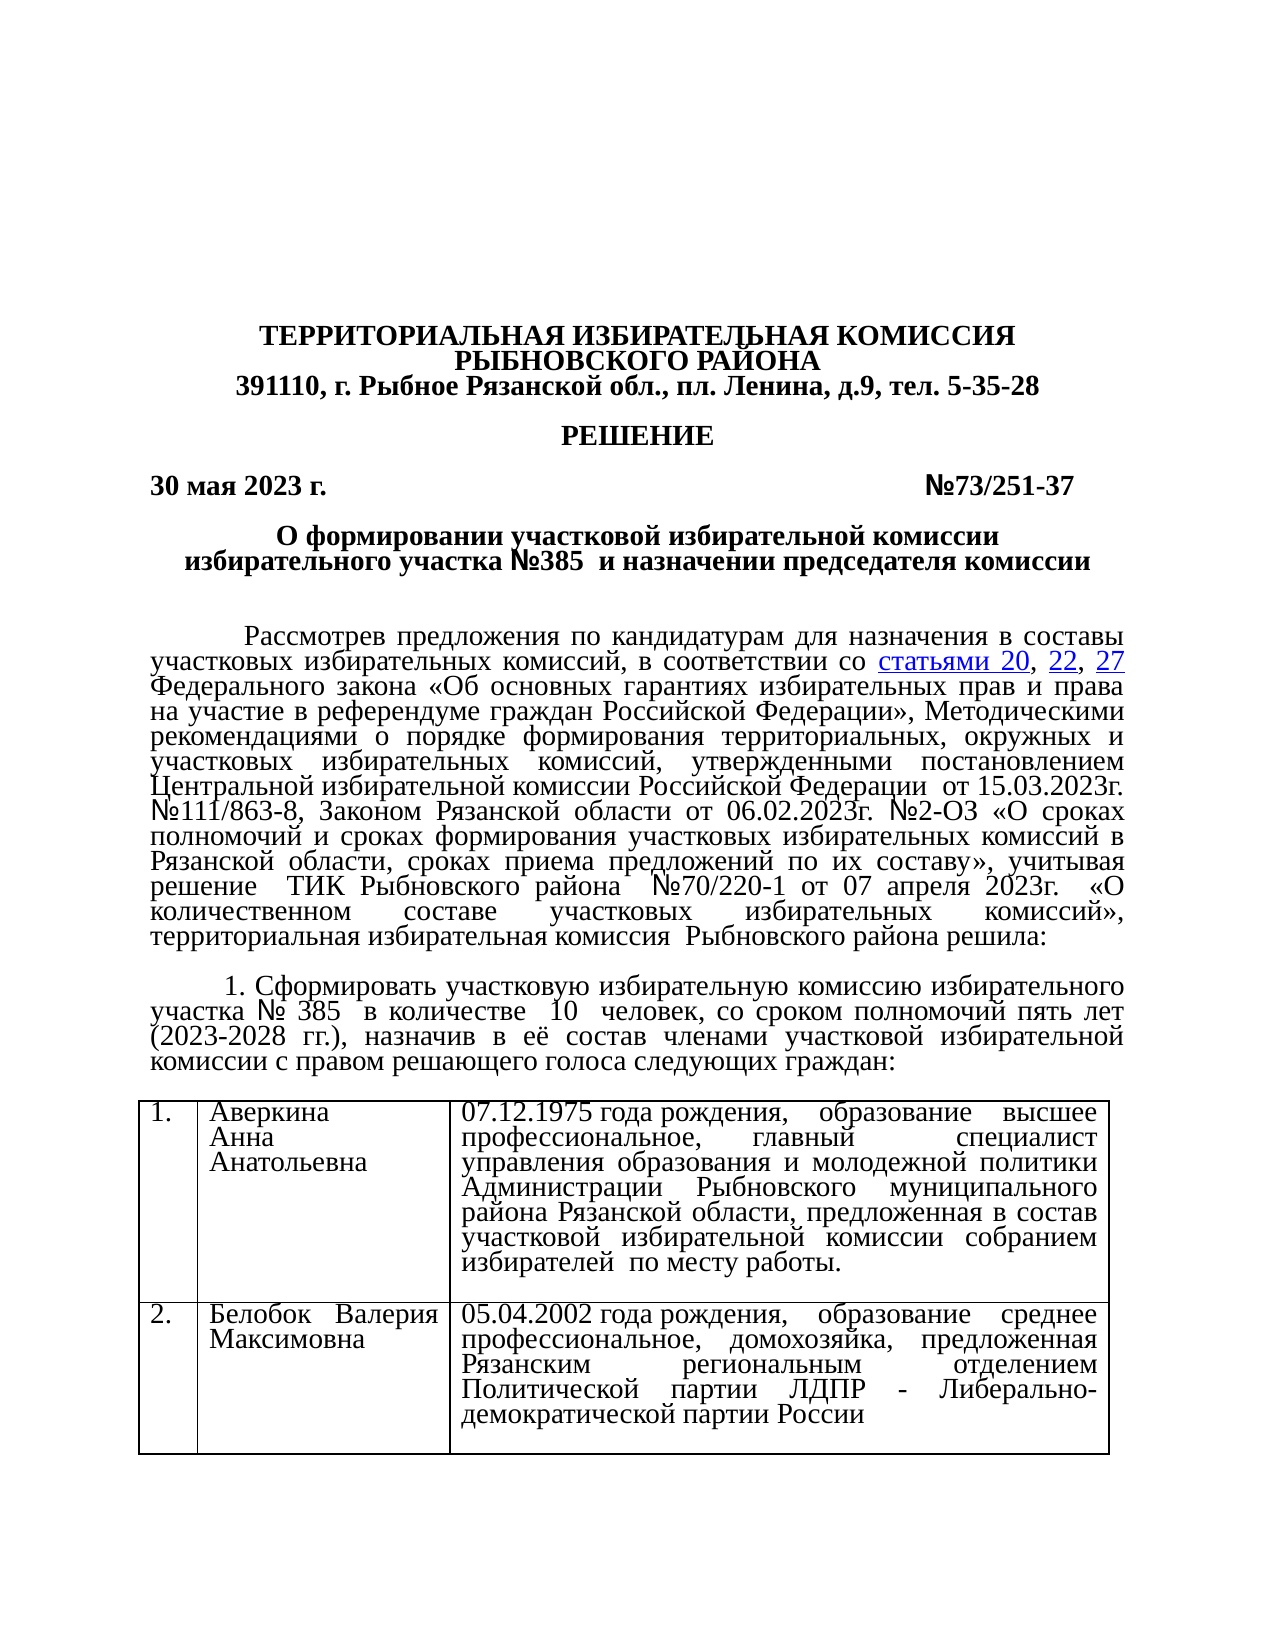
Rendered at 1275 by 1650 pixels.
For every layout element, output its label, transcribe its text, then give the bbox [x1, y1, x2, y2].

text 1. Сформировать участковую избирательную комиссию избирательного участка № 385 в количестве 10 человек, со сроком полномочий пять лет (2023-2028 гг.), назначив в её состав членами участковой избирательной комиссии с правом решающего голоса следующих граждан: [150, 975, 1125, 1075]
table_header Аверкина Анна Анатольевна [198, 1102, 449, 1302]
text РЫБНОВСКОГО РАЙОНА [150, 350, 1125, 375]
table_header 1. [140, 1102, 197, 1302]
text 30 мая 2023 г. №73/251-37 [150, 475, 1125, 500]
text Рассмотрев предложения по кандидатурам для назначения в составы участковых избирательных комиссий, в соответствии со статьями 20, 22, 27 Федерального закона «Об основных гарантиях избирательных прав и права на участие в референдуме граждан Российской Федерации», Методическими рекомендациями о порядке формирования территориальных, окружных и участковых избирательных комиссий, утвержденными постановлением Центральной избирательной комиссии Российской Федерации от 15.03.2023г. №111/863-8, Законом Рязанской области от 06.02.2023г. №2-ОЗ «О сроках полномочий и сроках формирования участковых избирательных комиссий в Рязанской области, сроках приема предложений по их составу», учитывая решение ТИК Рыбновского района №70/220-1 от 07 апреля 2023г. «О количественном составе участковых избирательных комиссий», территориальная избирательная комиссия Рыбновского района решила: [150, 625, 1125, 950]
text РЕШЕНИЕ [150, 425, 1125, 450]
table_cell Белобок Валерия Максимовна [198, 1303, 449, 1453]
table_cell 2. [140, 1303, 197, 1453]
table_cell 05.04.2002 года рождения, образование среднее профессиональное, домохозяйка, предложенная Рязанским региональным отделением Политической партии ЛДПР - Либерально-демократической партии России [451, 1303, 1108, 1453]
text ТЕРРИТОРИАЛЬНАЯ ИЗБИРАТЕЛЬНАЯ КОМИССИЯ [150, 325, 1125, 350]
text О формировании участковой избирательной комиссии [150, 525, 313, 550]
text 391110, г. Рыбное Рязанской обл., пл. Ленина, д.9, тел. 5-35-28 [150, 375, 1125, 400]
text избирательного участка №385 и назначении председателя комиссии [150, 550, 1125, 575]
text О формировании участковой избирательной комиссии [317, 525, 1125, 550]
table_header 07.12.1975 года рождения, образование высшее профессиональное, главный специалист управления образования и молодежной политики Администрации Рыбновского муниципального района Рязанской области, предложенная в состав участковой избирательной комиссии собранием избирателей по месту работы. [451, 1102, 1108, 1302]
